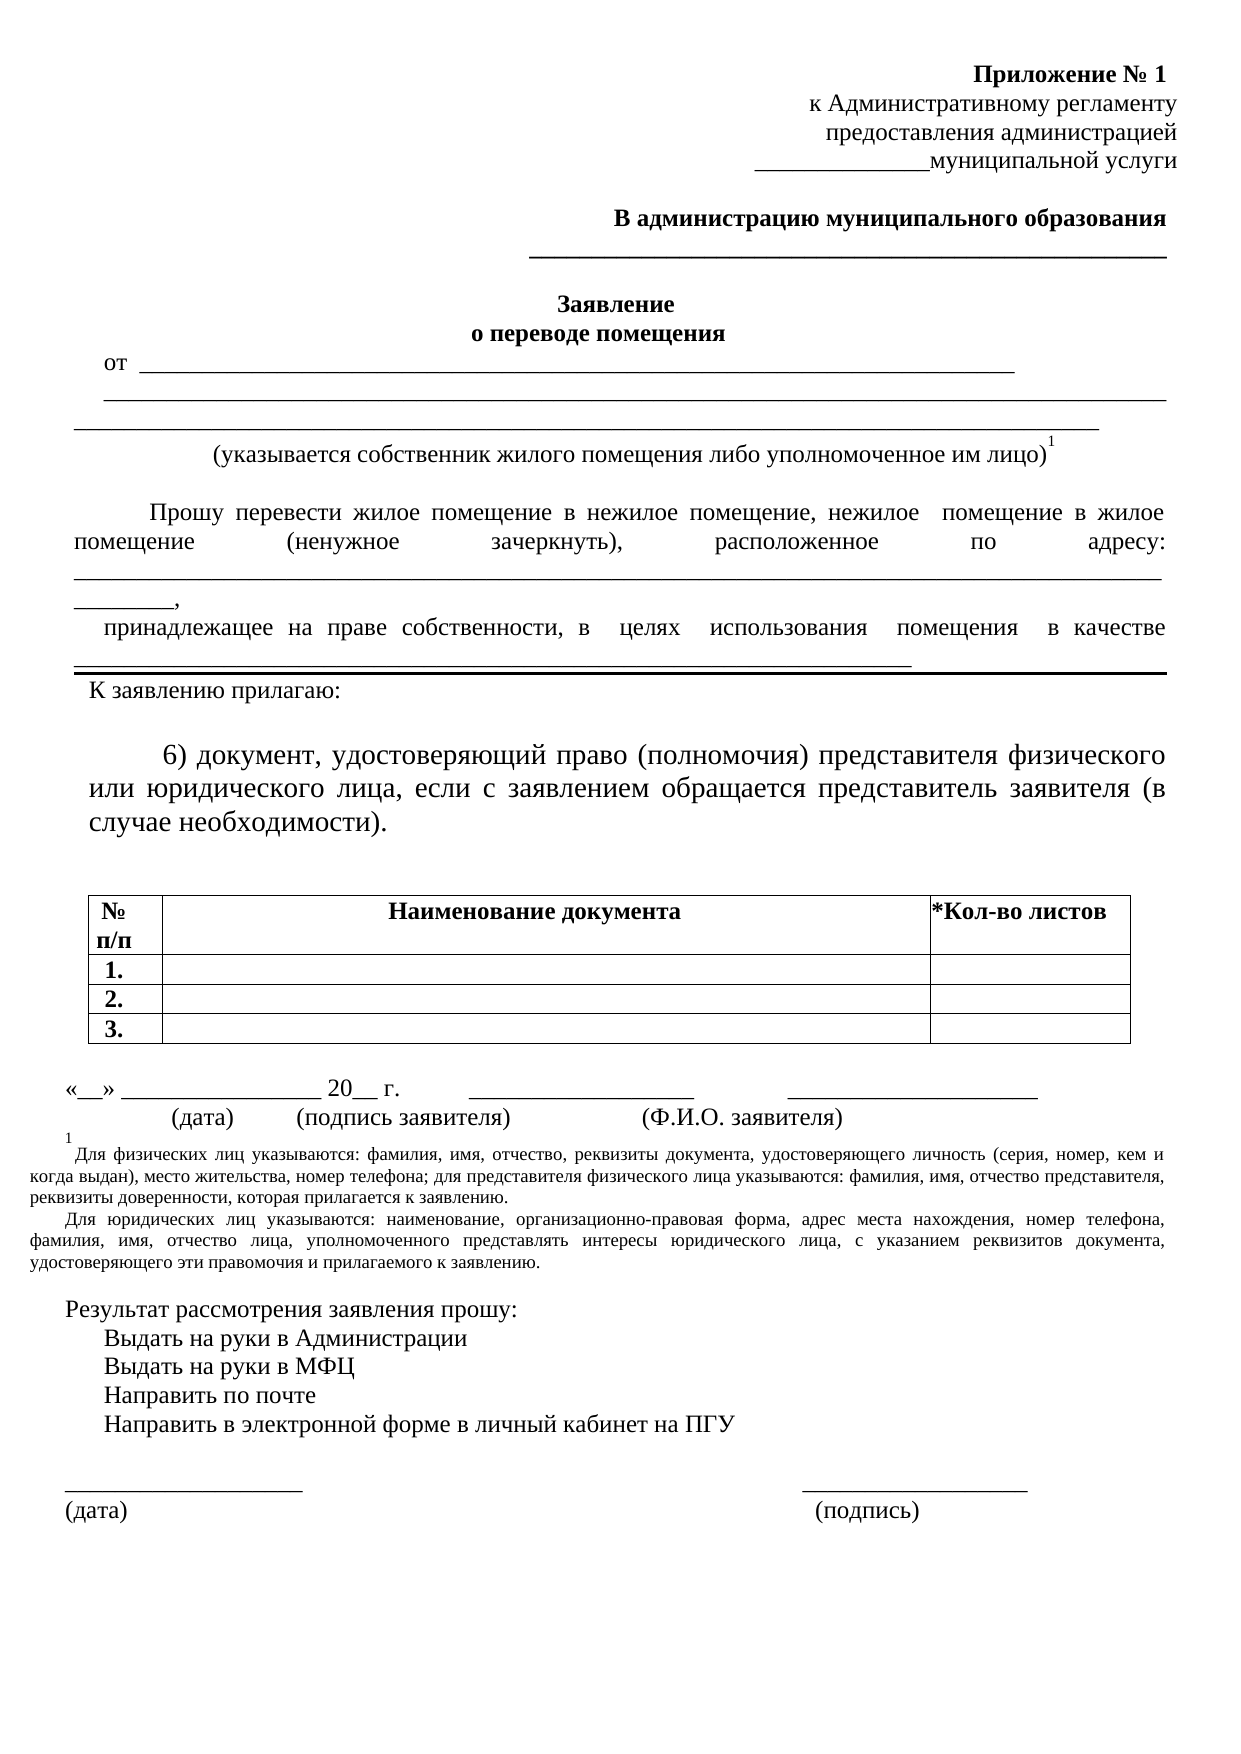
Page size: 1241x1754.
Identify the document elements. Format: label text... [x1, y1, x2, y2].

table_cell [931, 985, 1130, 1013]
text _______________________________________________________________________________________________________________________________________________________________________ [74, 375, 1167, 433]
text Приложение № 1 [89, 59, 1167, 88]
text ___________________________________________________ [473, 232, 1167, 260]
title Результат рассмотрения заявления прошу: [29, 1294, 1167, 1323]
title  Выдать на руки в Администрации [29, 1323, 1167, 1351]
table_cell 3. [89, 1014, 162, 1043]
text Заявление о переводе помещения [29, 289, 1167, 347]
text 6) документ, удостоверяющий право (полномочия) представителя физического или юридического лица, если с заявлением обращается представитель заявителя (в случае необходимости). [89, 737, 1167, 838]
text Прошу перевести жилое помещение в нежилое помещение, нежилое помещение в жилое помещение (ненужное зачеркнуть), расположенное по адресу: _______________________________________________________________________________________________, [74, 497, 1167, 612]
table_cell 1. [89, 955, 162, 983]
table_header № п/п [89, 896, 162, 954]
table_header *Кол-во листов [931, 896, 1130, 954]
table_cell [931, 1014, 1130, 1043]
table_cell [931, 955, 1130, 983]
table_cell [163, 1014, 930, 1043]
text В администрацию муниципального образования [473, 203, 1167, 232]
text принадлежащее на праве собственности, в целях использования помещения в качестве ___________________________________________________________________ [74, 612, 1167, 672]
text Для юридических лиц указываются: наименование, организационно-правовая форма, адрес места нахождения, номер телефона, фамилия, имя, отчество лица, уполномоченного представлять интересы юридического лица, с указанием реквизитов документа, удостоверяющего эти правомочия и прилагаемого к заявлению. [29, 1208, 1167, 1272]
title  Направить в электронной форме в личный кабинет на ПГУ [29, 1409, 1167, 1438]
title ___________________ __________________ [29, 1466, 1167, 1495]
title предоставления администрацией [473, 117, 1177, 145]
title  Направить по почте [29, 1380, 1167, 1409]
title  Выдать на руки в МФЦ [29, 1351, 1167, 1380]
title к Административному регламенту [473, 88, 1177, 117]
text (дата) (подпись заявителя) (Ф.И.О. заявителя) [29, 1102, 1167, 1130]
text от ______________________________________________________________________ [74, 347, 1167, 375]
title (дата) (подпись) [29, 1495, 1167, 1524]
table_header Наименование документа [163, 896, 930, 954]
table_cell [163, 955, 930, 983]
title ______________муниципальной услуги [473, 145, 1177, 174]
text (указывается собственник жилого помещения либо уполномоченное им лицо) [74, 433, 1167, 468]
text Для физических лиц указываются: фамилия, имя, отчество, реквизиты документа, удостоверяющего личность (серия, номер, кем и когда выдан), место жительства, номер телефона; для представителя физического лица указываются: фамилия, имя, отчество представителя, реквизиты доверенности, которая прилагается к заявлению. [29, 1130, 1167, 1208]
text «__» ________________ 20__ г. __________________ ____________________ [29, 1073, 1167, 1102]
table_cell 2. [89, 985, 162, 1013]
text К заявлению прилагаю: [89, 675, 1167, 703]
table_cell [163, 985, 930, 1013]
